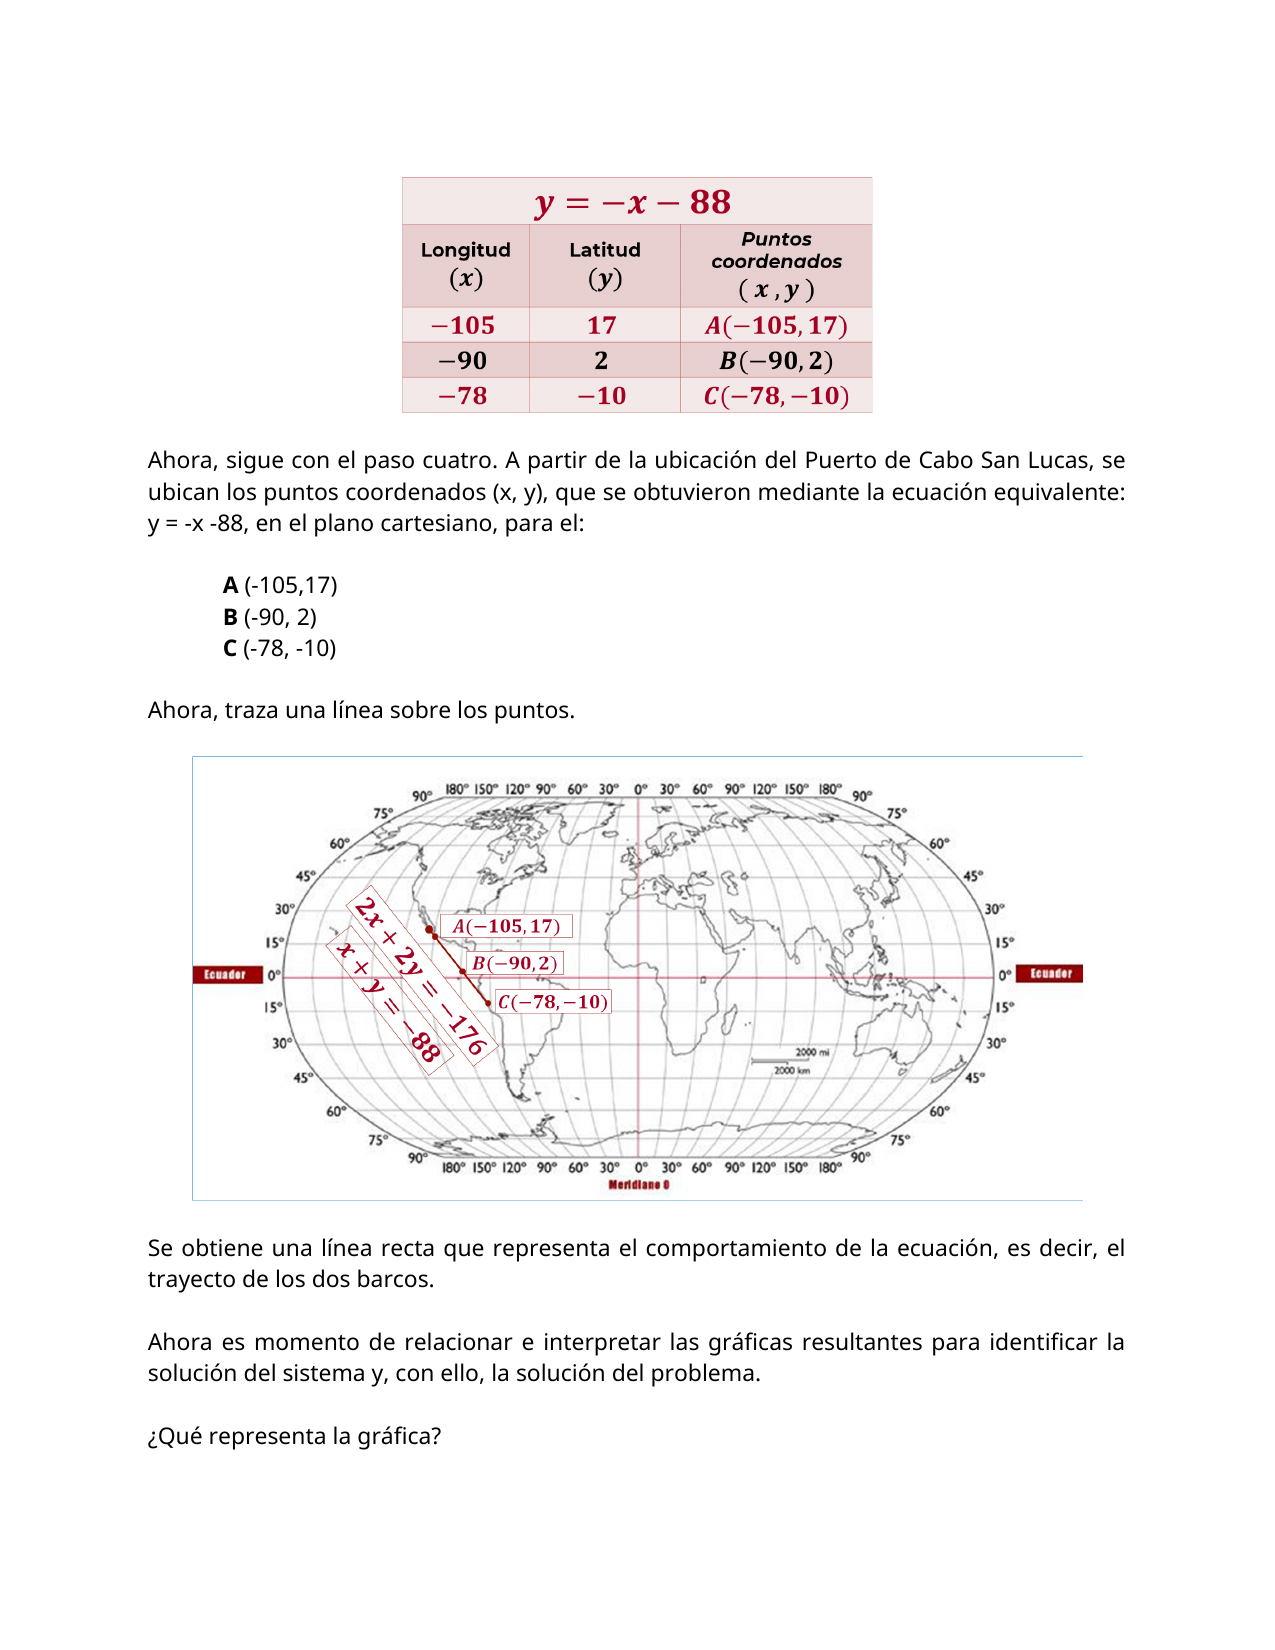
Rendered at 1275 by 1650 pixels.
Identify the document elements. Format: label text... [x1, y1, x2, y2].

text Ahora, sigue con el paso cuatro. A partir de la ubicación del Puerto de Cabo San Lucas, se ubican los puntos coordenados (x, y), que se obtuvieron mediante la ecuación equivalente: y = -x -88, en el plano cartesiano, para el: [148, 444, 1127, 538]
picture [402, 177, 873, 413]
text Se obtiene una línea recta que representa el comportamiento de la ecuación, es decir, el trayecto de los dos barcos. [148, 1232, 1127, 1294]
text ¿Qué representa la gráfica? [148, 1419, 1127, 1451]
list C (-78, -10) [223, 632, 1127, 663]
text Ahora es momento de relacionar e interpretar las gráficas resultantes para identificar la solución del sistema y, con ello, la solución del problema. [148, 1326, 1127, 1388]
picture [192, 756, 1083, 1201]
list B (-90, 2) [223, 600, 1127, 632]
text Ahora, traza una línea sobre los puntos. [148, 694, 1127, 725]
list A (-105,17) [223, 569, 1127, 600]
